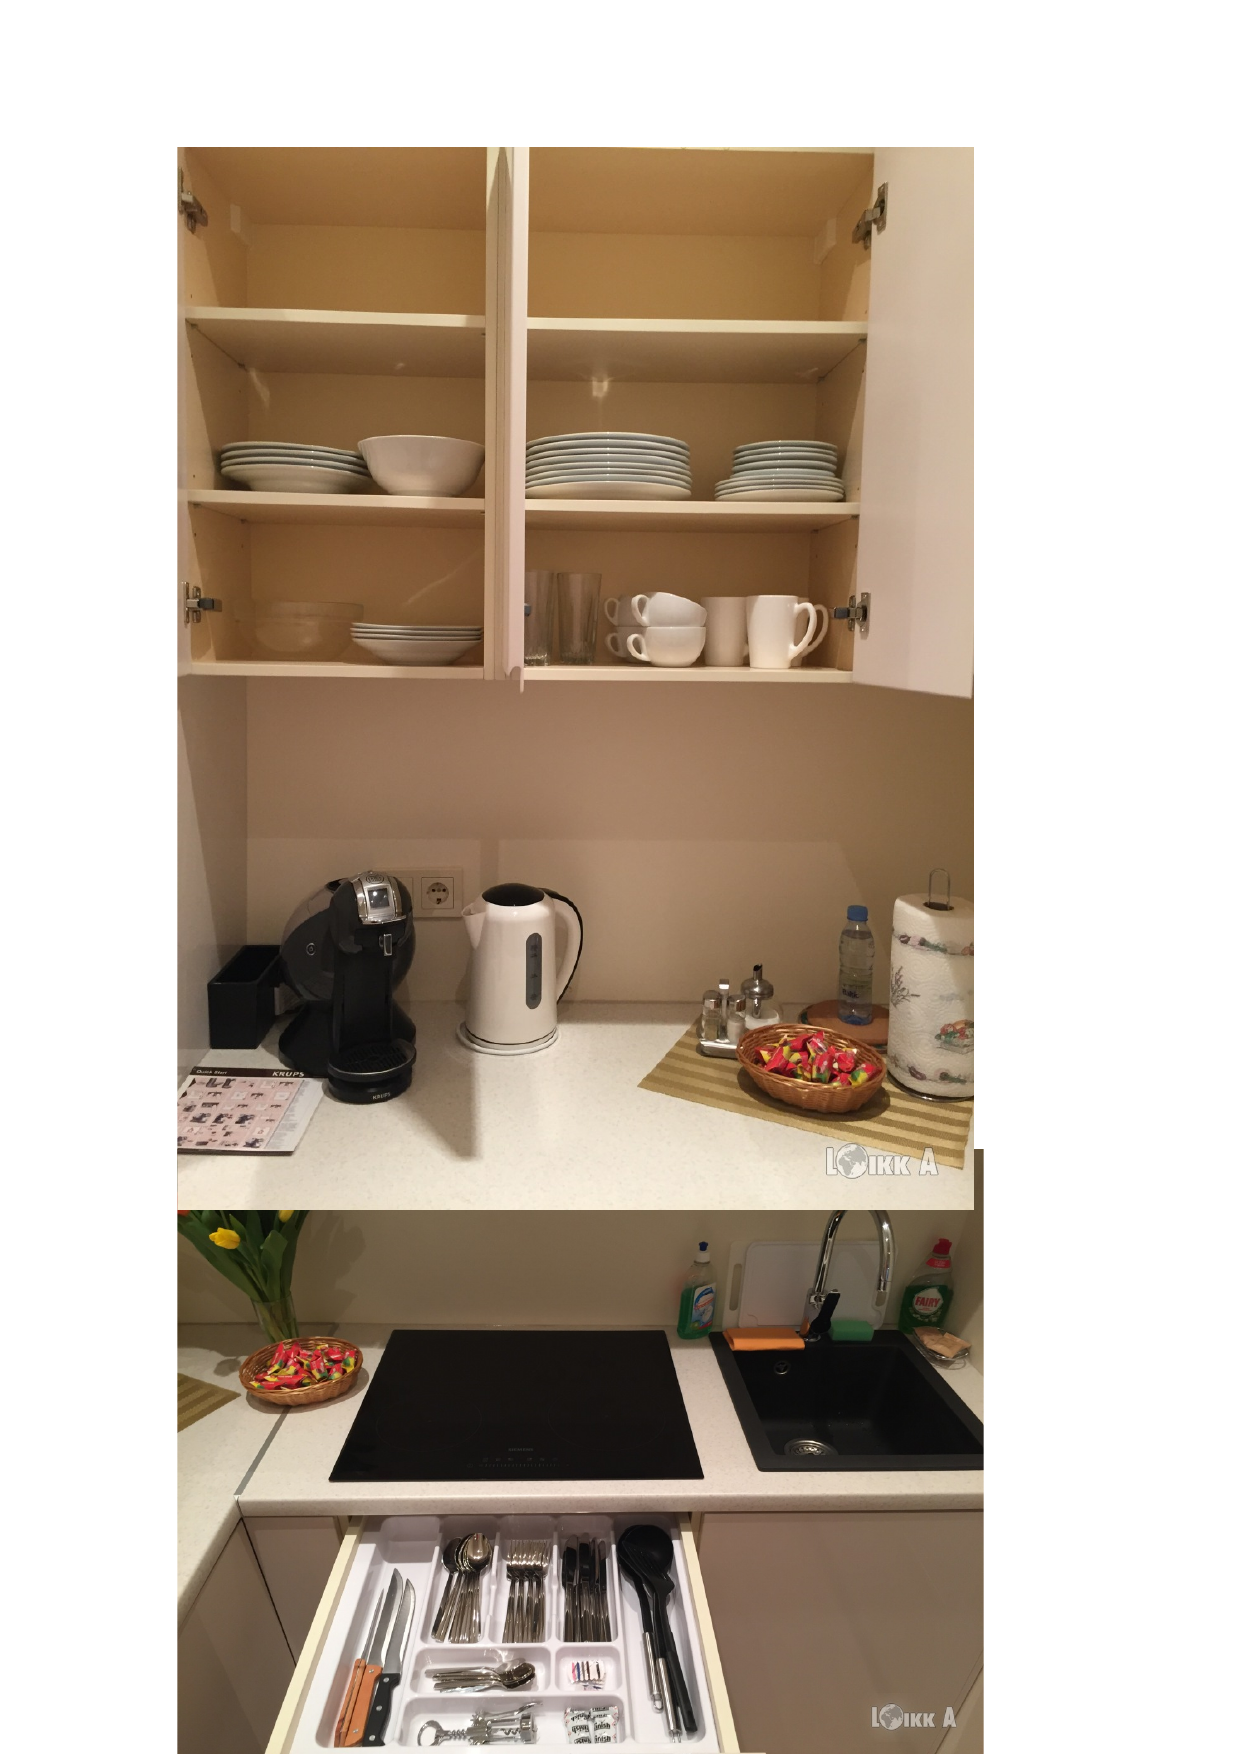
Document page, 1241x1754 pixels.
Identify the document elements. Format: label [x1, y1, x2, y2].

picture [177, 147, 984, 1754]
